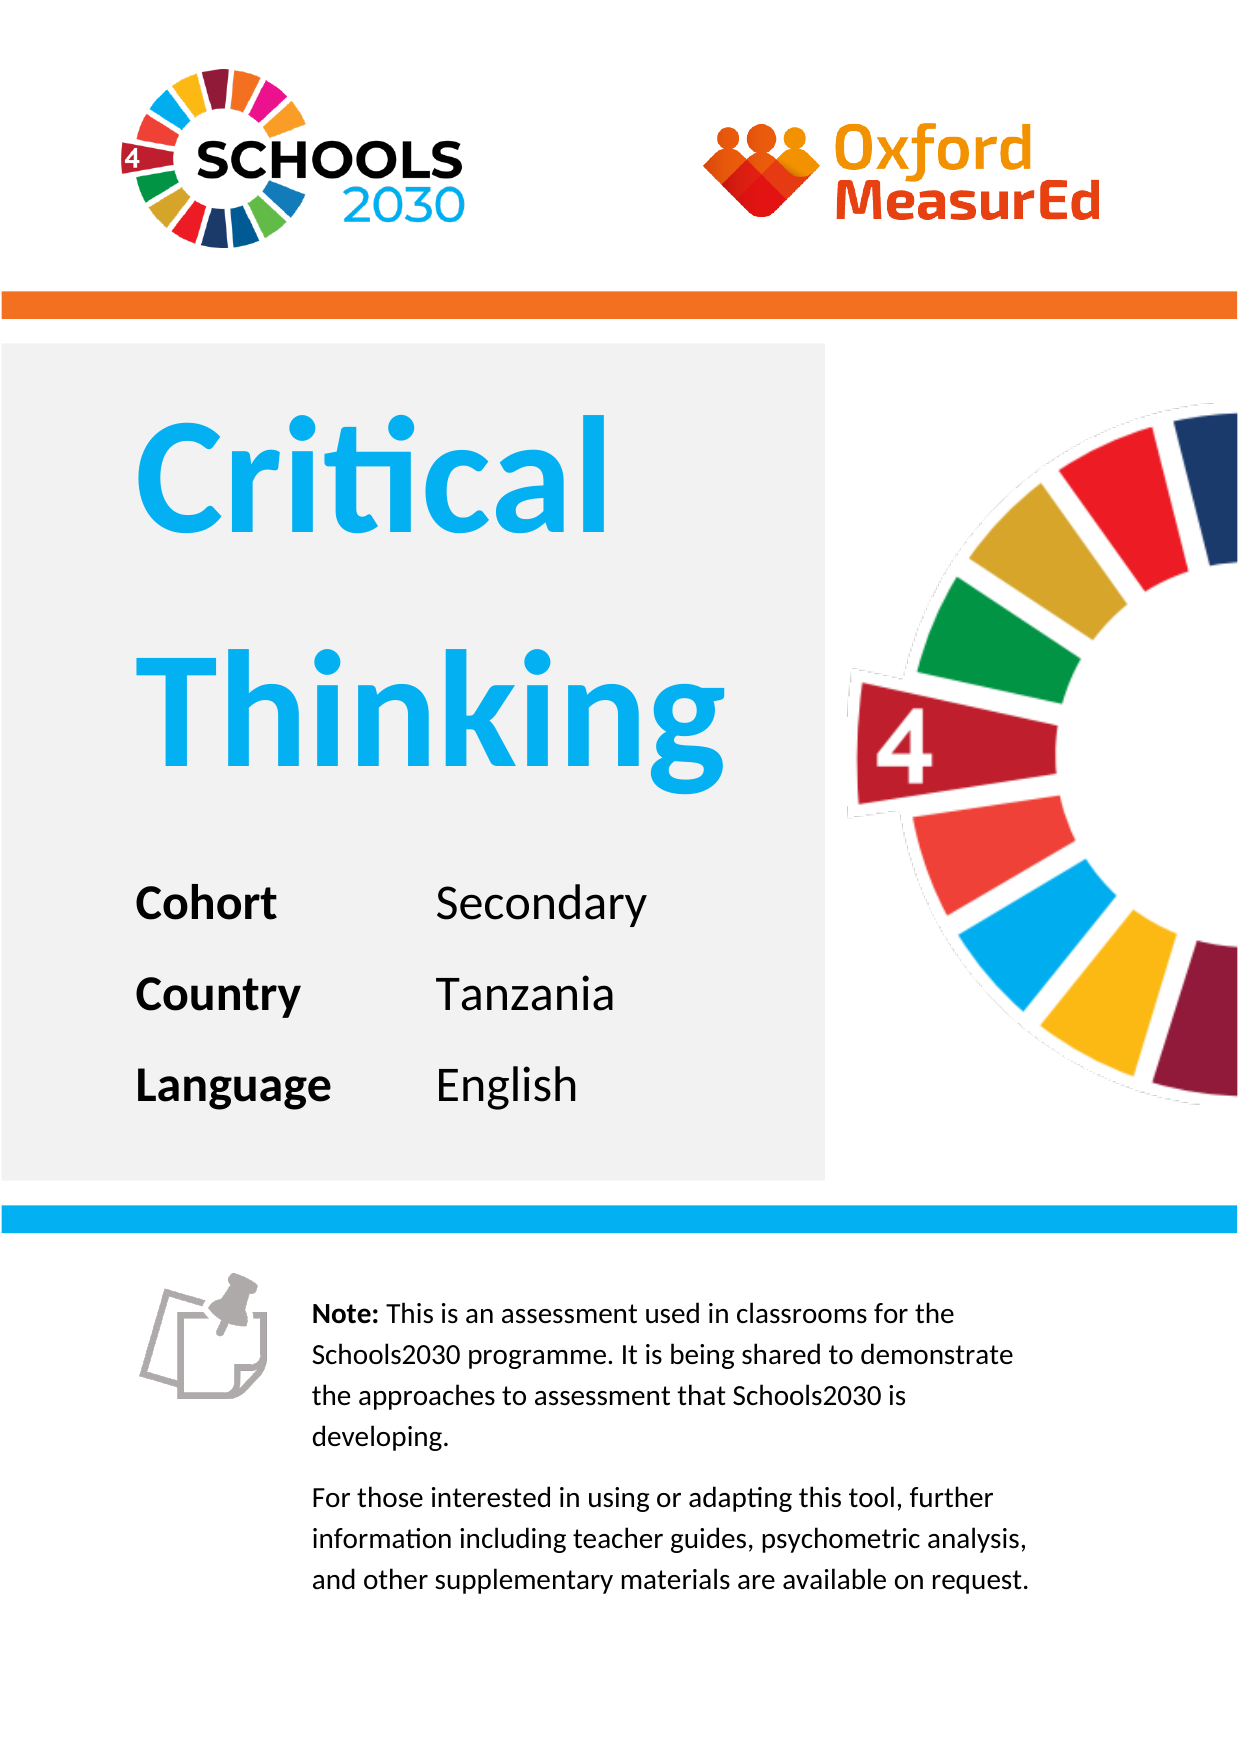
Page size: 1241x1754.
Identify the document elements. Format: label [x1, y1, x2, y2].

picture [676, 97, 1130, 248]
picture [120, 69, 467, 248]
picture [129, 1262, 279, 1413]
